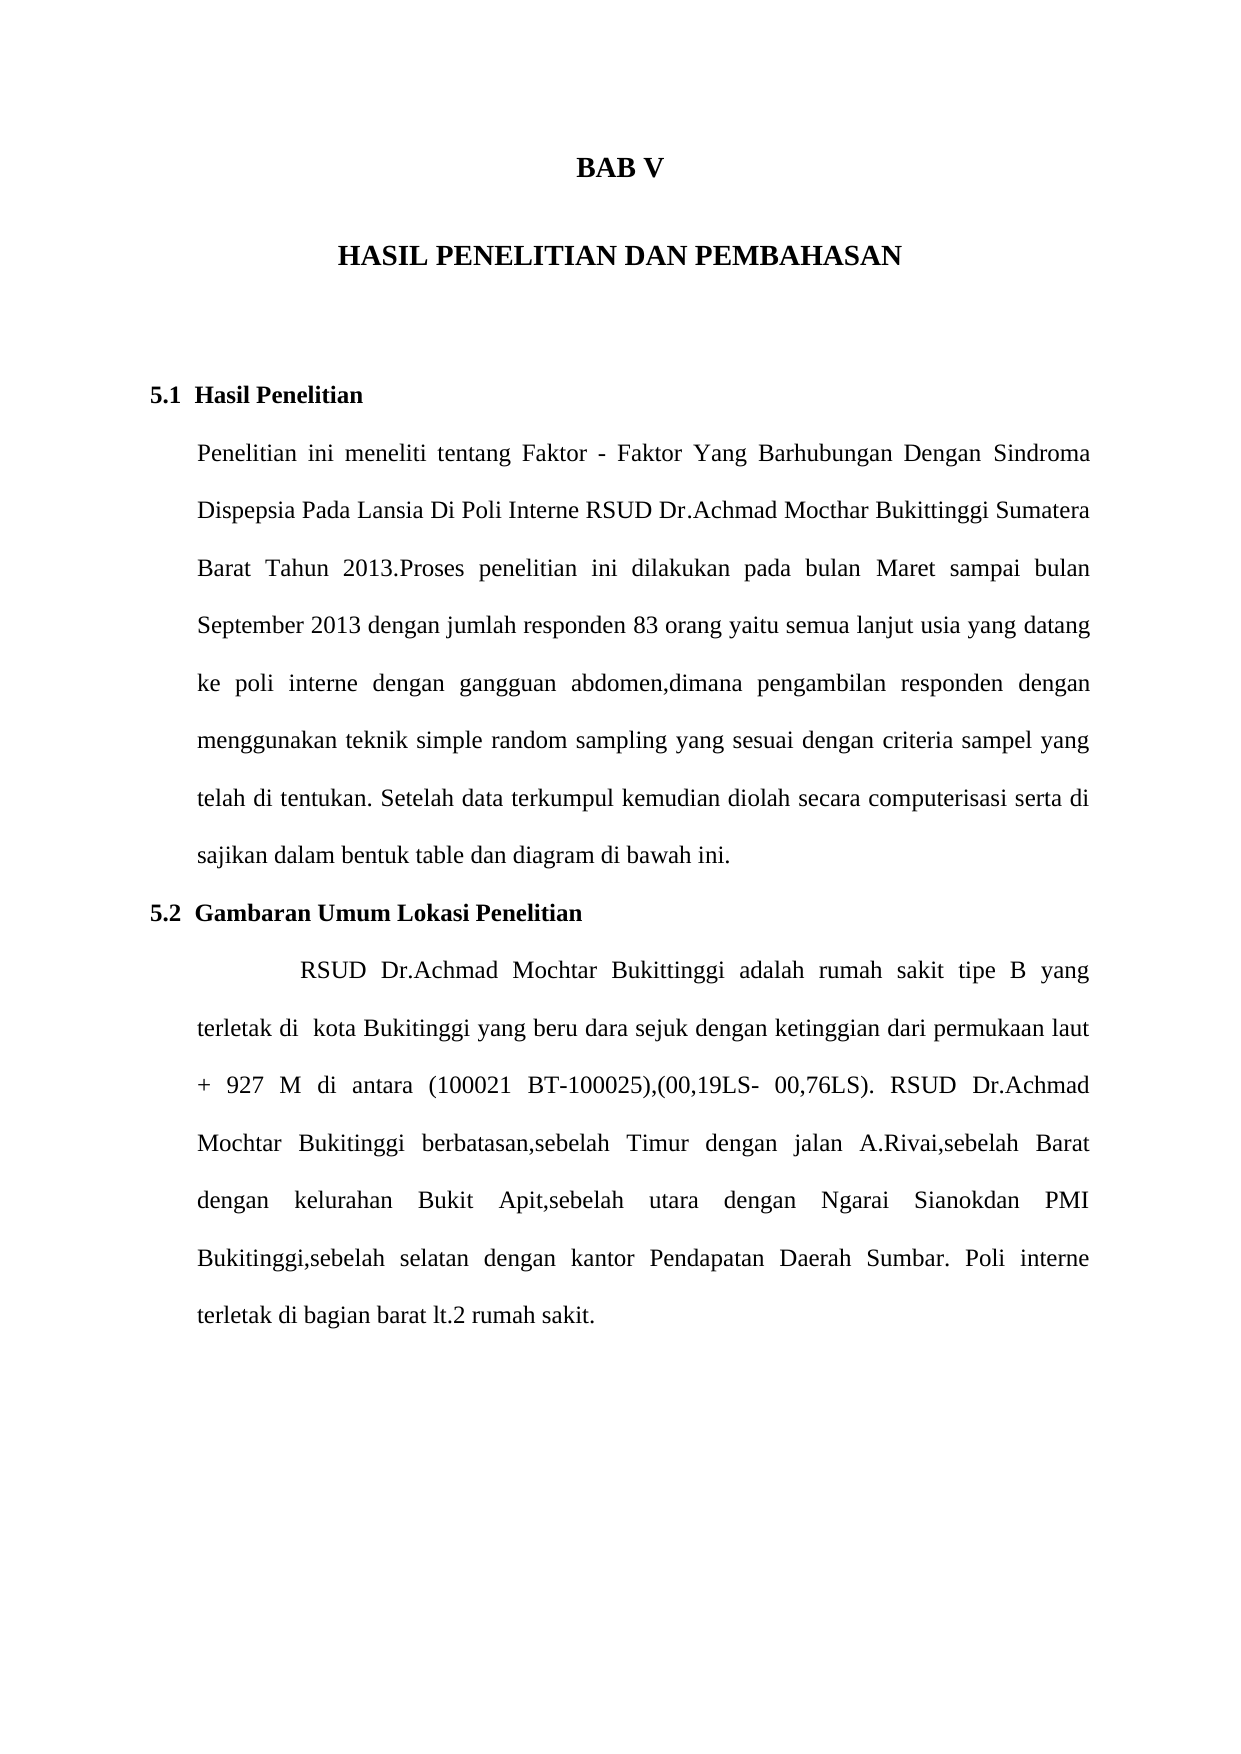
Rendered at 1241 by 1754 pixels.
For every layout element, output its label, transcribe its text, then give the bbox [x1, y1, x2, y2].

text HASIL PENELITIAN DAN PEMBAHASAN [150, 238, 1090, 271]
text BAB V [150, 150, 1090, 183]
text 5.2 Gambaran Umum Lokasi Penelitian [150, 898, 1090, 926]
text Penelitian ini meneliti tentang Faktor - Faktor Yang Barhubungan Dengan Sindroma Dispepsia Pada Lansia Di Poli Interne RSUD Dr.Achmad Mocthar Bukittinggi Sumatera Barat Tahun 2013.Proses penelitian ini dilakukan pada bulan Maret sampai bulan September 2013 dengan jumlah responden 83 orang yaitu semua lanjut usia yang datang ke poli interne dengan gangguan abdomen,dimana pengambilan responden dengan menggunakan teknik simple random sampling yang sesuai dengan criteria sampel yang telah di tentukan. Setelah data terkumpul kemudian diolah secara computerisasi serta di sajikan dalam bentuk table dan diagram di bawah ini. [197, 438, 1090, 869]
text RSUD Dr.Achmad Mochtar Bukittinggi adalah rumah sakit tipe B yang terletak di kota Bukitinggi yang beru dara sejuk dengan ketinggian dari permukaan laut + 927 M di antara (100021 BT-100025),(00,19LS- 00,76LS). RSUD Dr.Achmad Mochtar Bukitinggi berbatasan,sebelah Timur dengan jalan A.Rivai,sebelah Barat dengan kelurahan Bukit Apit,sebelah utara dengan Ngarai Sianokdan PMI Bukitinggi,sebelah selatan dengan kantor Pendapatan Daerah Sumbar. Poli interne terletak di bagian barat lt.2 rumah sakit. [197, 955, 1090, 1329]
list 5.1 Hasil Penelitian [150, 380, 1090, 409]
